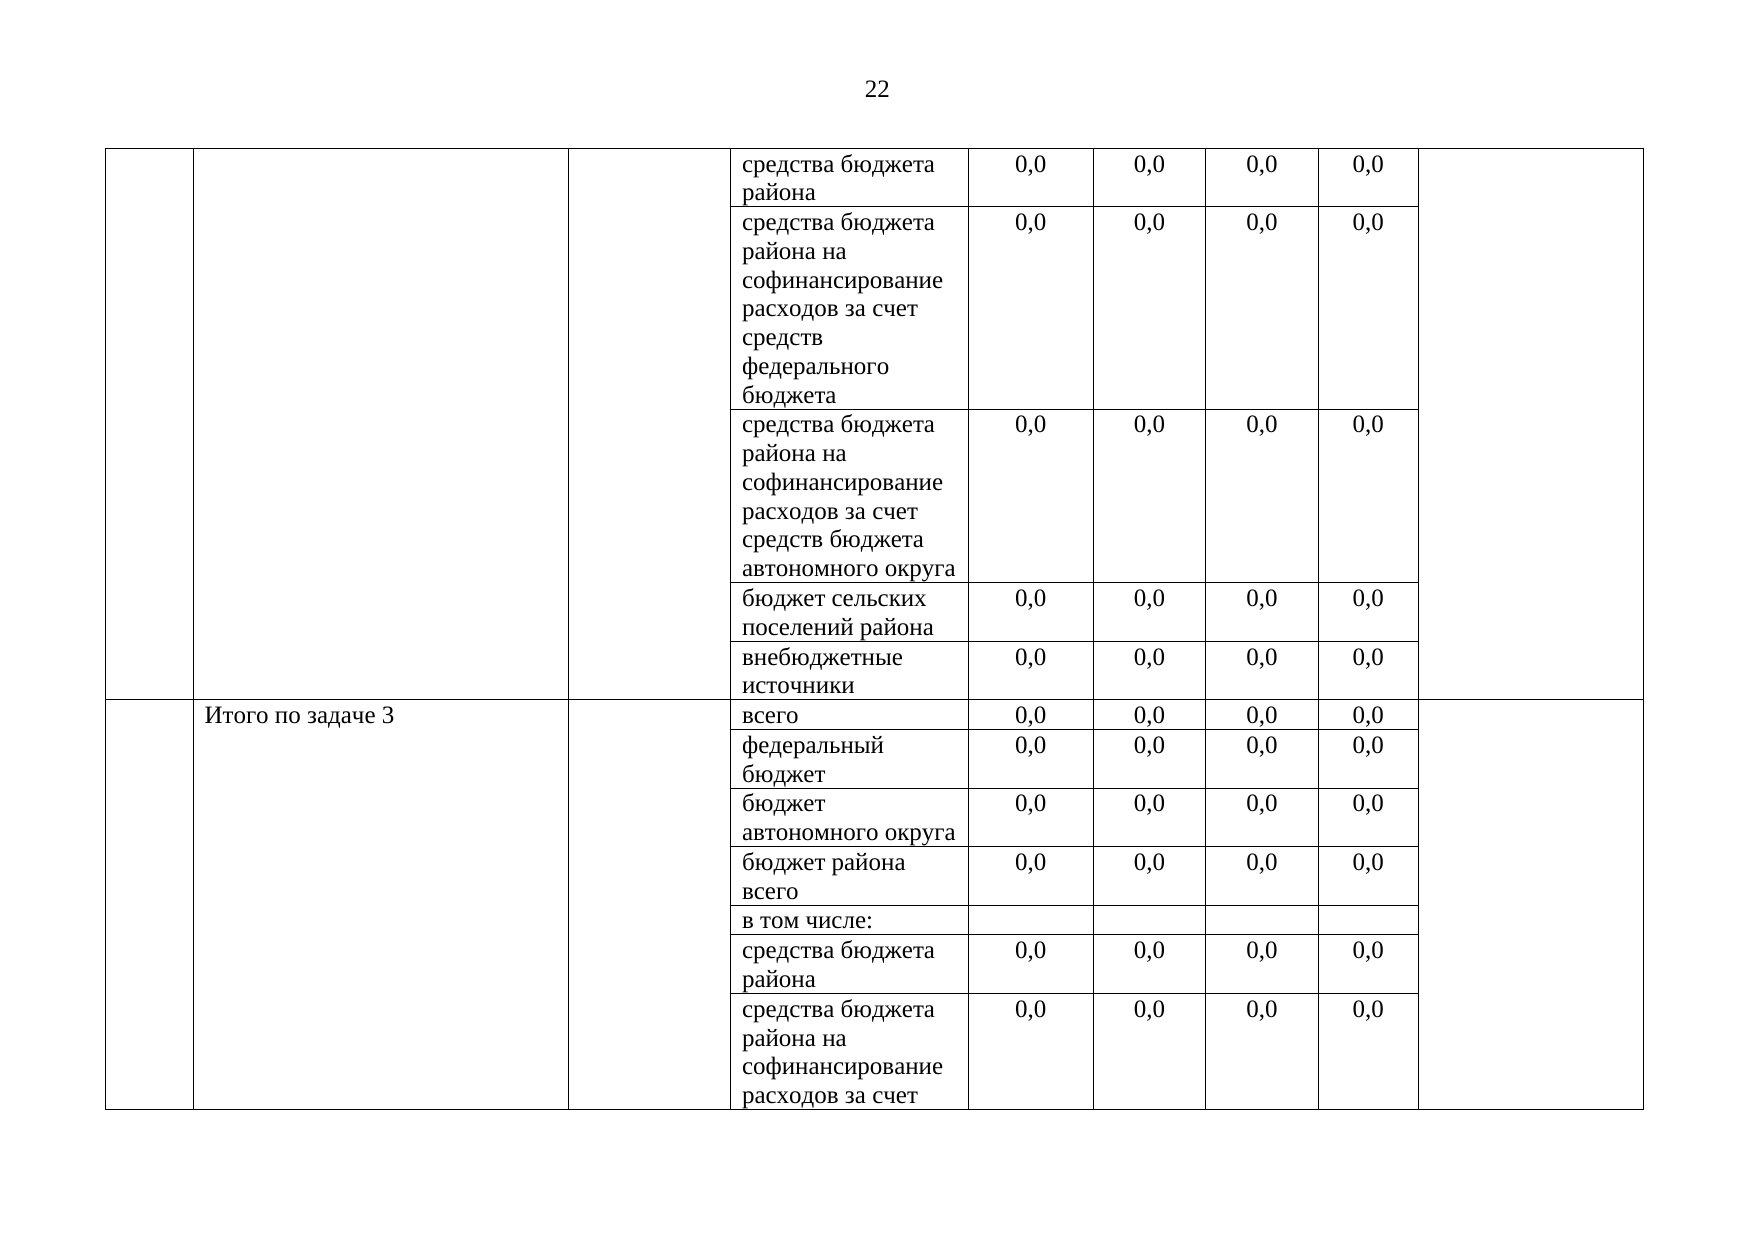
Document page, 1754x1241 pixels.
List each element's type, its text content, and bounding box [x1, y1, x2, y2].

table_cell бюджет района всего [731, 847, 968, 904]
table_cell 0,0 [1206, 583, 1318, 641]
table_cell 0,0 [1319, 789, 1418, 846]
table_cell 0,0 [969, 789, 1093, 846]
table_cell 0,0 [1094, 642, 1205, 699]
table_cell 0,0 [1094, 935, 1205, 993]
table_cell 0,0 [1206, 207, 1318, 408]
table_cell внебюджетные источники [731, 642, 968, 699]
table_cell 0,0 [1319, 410, 1418, 582]
table_cell 0,0 [1094, 700, 1205, 729]
table_cell всего [731, 700, 968, 729]
table_cell 0,0 [1094, 207, 1205, 408]
table_cell 0,0 [1206, 700, 1318, 729]
table_cell [1319, 906, 1418, 934]
table_cell 0,0 [1094, 410, 1205, 582]
table_cell 0,0 [1206, 935, 1318, 993]
table_cell 0,0 [1206, 994, 1318, 1109]
table_cell 0,0 [1319, 207, 1418, 408]
table_cell бюджет сельских поселений района [731, 583, 968, 641]
table_cell 0,0 [1206, 730, 1318, 787]
table_cell 0,0 [969, 935, 1093, 993]
table_cell [569, 700, 730, 1109]
table_cell Итого по задаче 3 [194, 700, 568, 1109]
table_cell бюджет автономного округа [731, 789, 968, 846]
table_cell [1419, 700, 1643, 1109]
table_cell 0,0 [1094, 149, 1205, 206]
table_cell 0,0 [1319, 935, 1418, 993]
table_cell 0,0 [1094, 847, 1205, 904]
table_cell 0,0 [1206, 149, 1318, 206]
table_cell 0,0 [1319, 642, 1418, 699]
table_cell 0,0 [969, 994, 1093, 1109]
table_cell 0,0 [1094, 730, 1205, 787]
table_cell [969, 906, 1093, 934]
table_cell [731, 994, 968, 1109]
table_cell средства бюджета района [731, 935, 968, 993]
table_cell 0,0 [1319, 730, 1418, 787]
table_cell 0,0 [1206, 410, 1318, 582]
table_cell 0,0 [1206, 847, 1318, 904]
table_cell [106, 700, 193, 1109]
table_cell 0,0 [1206, 789, 1318, 846]
table_cell в том числе: [731, 906, 968, 934]
table_cell [1206, 906, 1318, 934]
table_cell 0,0 [1094, 583, 1205, 641]
table_cell 0,0 [1319, 149, 1418, 206]
table_cell 0,0 [1094, 789, 1205, 846]
table_cell 0,0 [969, 730, 1093, 787]
table_cell 0,0 [1206, 642, 1318, 699]
table_cell 0,0 [969, 149, 1093, 206]
table_cell средства бюджета района на софинансирование расходов за счет средств бюджета автономного округа [731, 410, 968, 582]
table_cell 0,0 [1319, 700, 1418, 729]
table_cell 0,0 [969, 410, 1093, 582]
table_cell средства бюджета района [731, 149, 968, 206]
table_cell 0,0 [1319, 583, 1418, 641]
table_cell средства бюджета района на софинансирование расходов за счет средств федерального бюджета [731, 207, 968, 408]
table_cell 0,0 [969, 847, 1093, 904]
table_cell [1094, 906, 1205, 934]
table_cell 0,0 [969, 583, 1093, 641]
table_cell 0,0 [1319, 994, 1418, 1109]
table_cell 0,0 [969, 642, 1093, 699]
table_cell 0,0 [969, 207, 1093, 408]
table_cell 0,0 [1319, 847, 1418, 904]
table_cell 0,0 [1094, 994, 1205, 1109]
table_cell федеральный бюджет [731, 730, 968, 787]
table_cell 0,0 [969, 700, 1093, 729]
